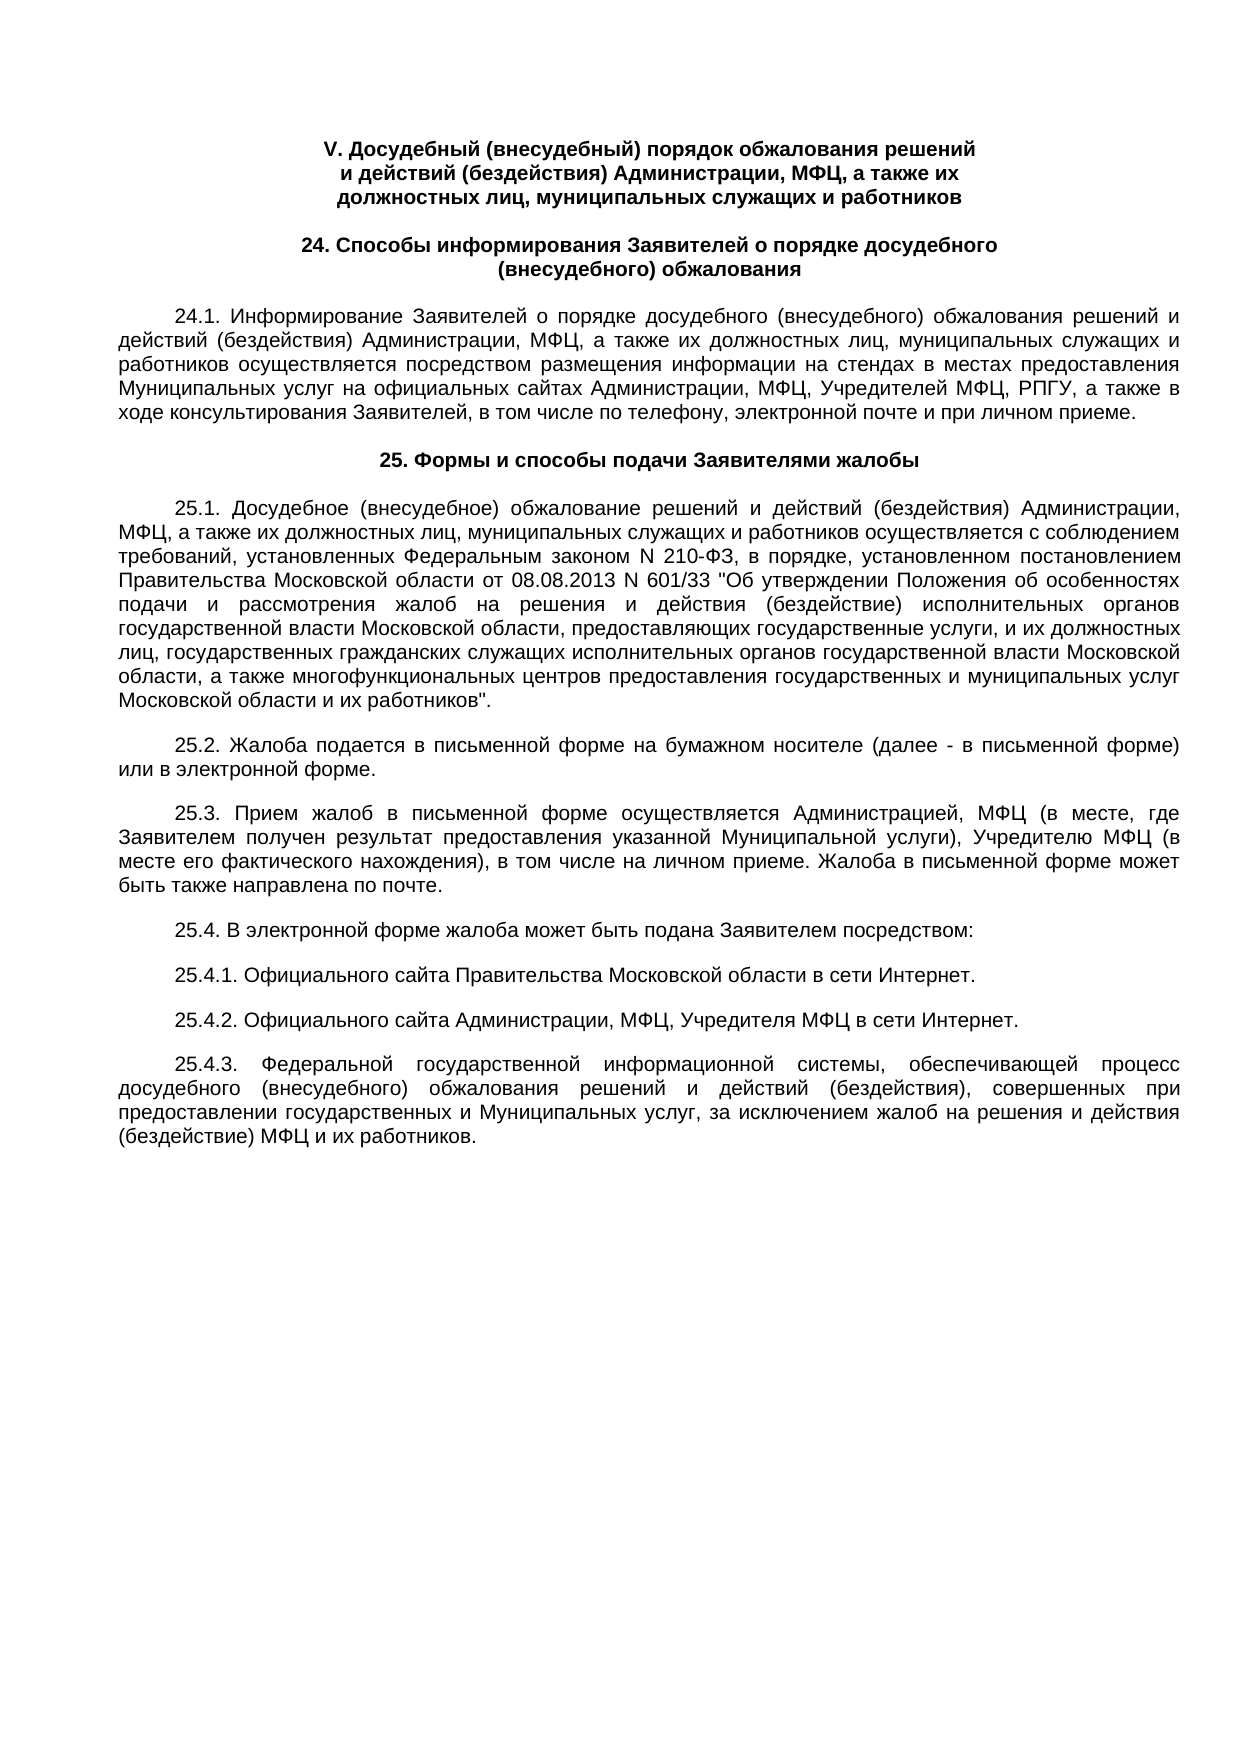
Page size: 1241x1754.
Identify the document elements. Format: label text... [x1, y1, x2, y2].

text (внесудебного) обжалования [118, 256, 1181, 280]
text должностных лиц, муниципальных служащих и работников [118, 184, 1181, 208]
text и действий (бездействия) Администрации, МФЦ, а также их [118, 161, 1181, 184]
text 24. Способы информирования Заявителей о порядке досудебного [118, 232, 1181, 256]
text 25.2. Жалоба подается в письменной форме на бумажном носителе (далее - в письменной форме) или в электронной форме. [118, 732, 1181, 780]
text 25.3. Прием жалоб в письменной форме осуществляется Администрацией, МФЦ (в месте, где Заявителем получен результат предоставления указанной Муниципальной услуги), Учредителю МФЦ (в месте его фактического нахождения), в том числе на личном приеме. Жалоба в письменной форме может быть также направлена по почте. [118, 801, 1181, 897]
text 25.4.2. Официального сайта Администрации, МФЦ, Учредителя МФЦ в сети Интернет. [118, 1007, 1181, 1031]
text 25.4.1. Официального сайта Правительства Московской области в сети Интернет. [118, 963, 1181, 987]
text 25.4. В электронной форме жалоба может быть подана Заявителем посредством: [118, 918, 1181, 942]
text 25.4.3. Федеральной государственной информационной системы, обеспечивающей процесс досудебного (внесудебного) обжалования решений и действий (бездействия), совершенных при предоставлении государственных и Муниципальных услуг, за исключением жалоб на решения и действия (бездействие) МФЦ и их работников. [118, 1052, 1181, 1148]
text V. Досудебный (внесудебный) порядок обжалования решений [118, 137, 1181, 161]
text 24.1. Информирование Заявителей о порядке досудебного (внесудебного) обжалования решений и действий (бездействия) Администрации, МФЦ, а также их должностных лиц, муниципальных служащих и работников осуществляется посредством размещения информации на стендах в местах предоставления Муниципальных услуг на официальных сайтах Администрации, МФЦ, Учредителей МФЦ, РПГУ, а также в ходе консультирования Заявителей, в том числе по телефону, электронной почте и при личном приеме. [118, 304, 1181, 424]
text 25.1. Досудебное (внесудебное) обжалование решений и действий (бездействия) Администрации, МФЦ, а также их должностных лиц, муниципальных служащих и работников осуществляется с соблюдением требований, установленных Федеральным законом N 210-ФЗ, в порядке, установленном постановлением Правительства Московской области от 08.08.2013 N 601/33 "Об утверждении Положения об особенностях подачи и рассмотрения жалоб на решения и действия (бездействие) исполнительных органов государственной власти Московской области, предоставляющих государственные услуги, и их должностных лиц, государственных гражданских служащих исполнительных органов государственной власти Московской области, а также многофункциональных центров предоставления государственных и муниципальных услуг Московской области и их работников". [118, 496, 1181, 712]
text 25. Формы и способы подачи Заявителями жалобы [118, 448, 1181, 472]
